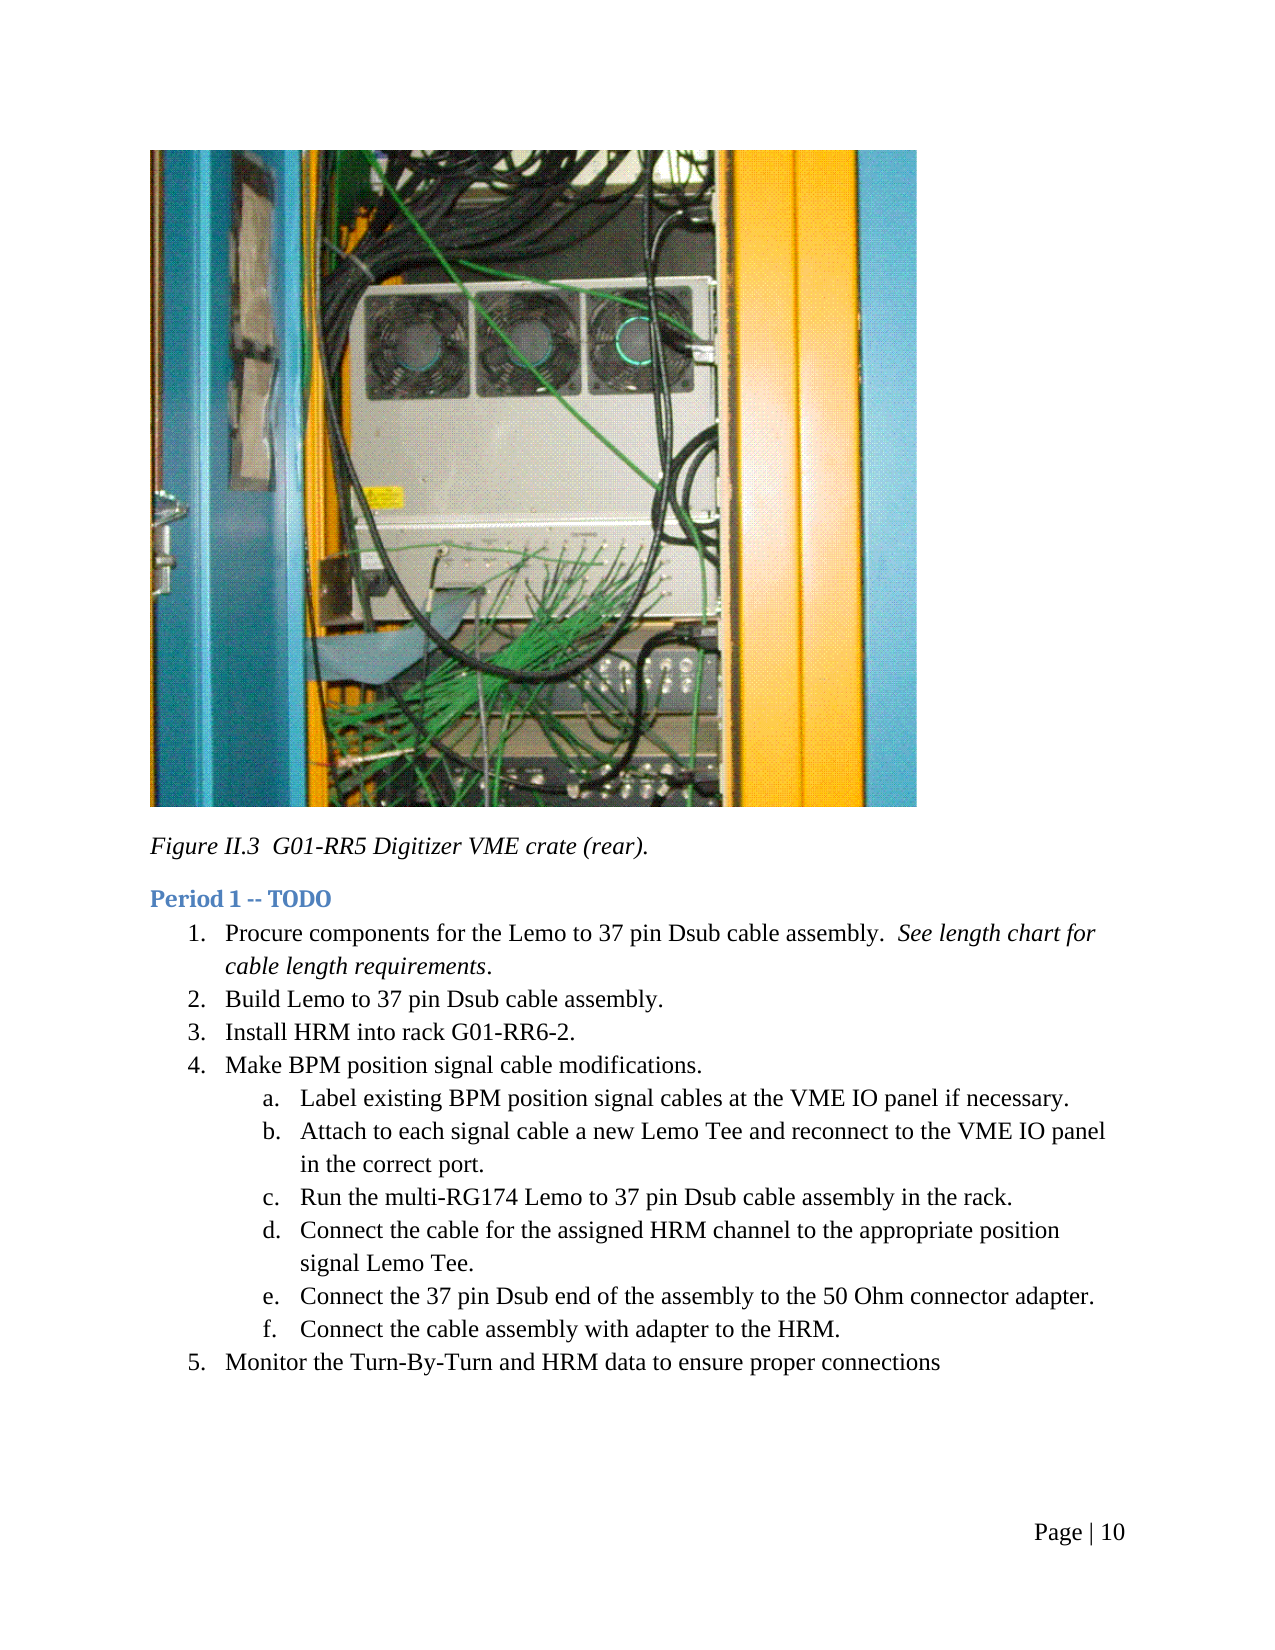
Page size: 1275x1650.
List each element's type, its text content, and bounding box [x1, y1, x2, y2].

list Make BPM position signal cable modifications. [187, 1050, 1125, 1079]
list Label existing BPM position signal cables at the VME IO panel if necessary. [262, 1083, 1125, 1112]
text Figure II.3 G01-RR5 Digitizer VME crate (rear). [150, 831, 1125, 860]
subtitle Period 1 -- TODO [150, 885, 1125, 914]
picture [150, 150, 917, 807]
list Run the multi-RG174 Lemo to 37 pin Dsub cable assembly in the rack. [262, 1182, 1125, 1211]
list Install HRM into rack G01-RR6-2. [187, 1017, 1125, 1046]
list Procure components for the Lemo to 37 pin Dsub cable assembly. See length chart for cable length requirements. [187, 918, 1125, 980]
list Connect the cable for the assigned HRM channel to the appropriate position signal Lemo Tee. [262, 1215, 1125, 1277]
list Build Lemo to 37 pin Dsub cable assembly. [187, 984, 1125, 1013]
list Attach to each signal cable a new Lemo Tee and reconnect to the VME IO panel in the correct port. [262, 1116, 1125, 1178]
list Monitor the Turn-By-Turn and HRM data to ensure proper connections [187, 1347, 1125, 1376]
list Connect the 37 pin Dsub end of the assembly to the 50 Ohm connector adapter. [262, 1281, 1125, 1310]
list Connect the cable assembly with adapter to the HRM. [262, 1314, 1125, 1343]
